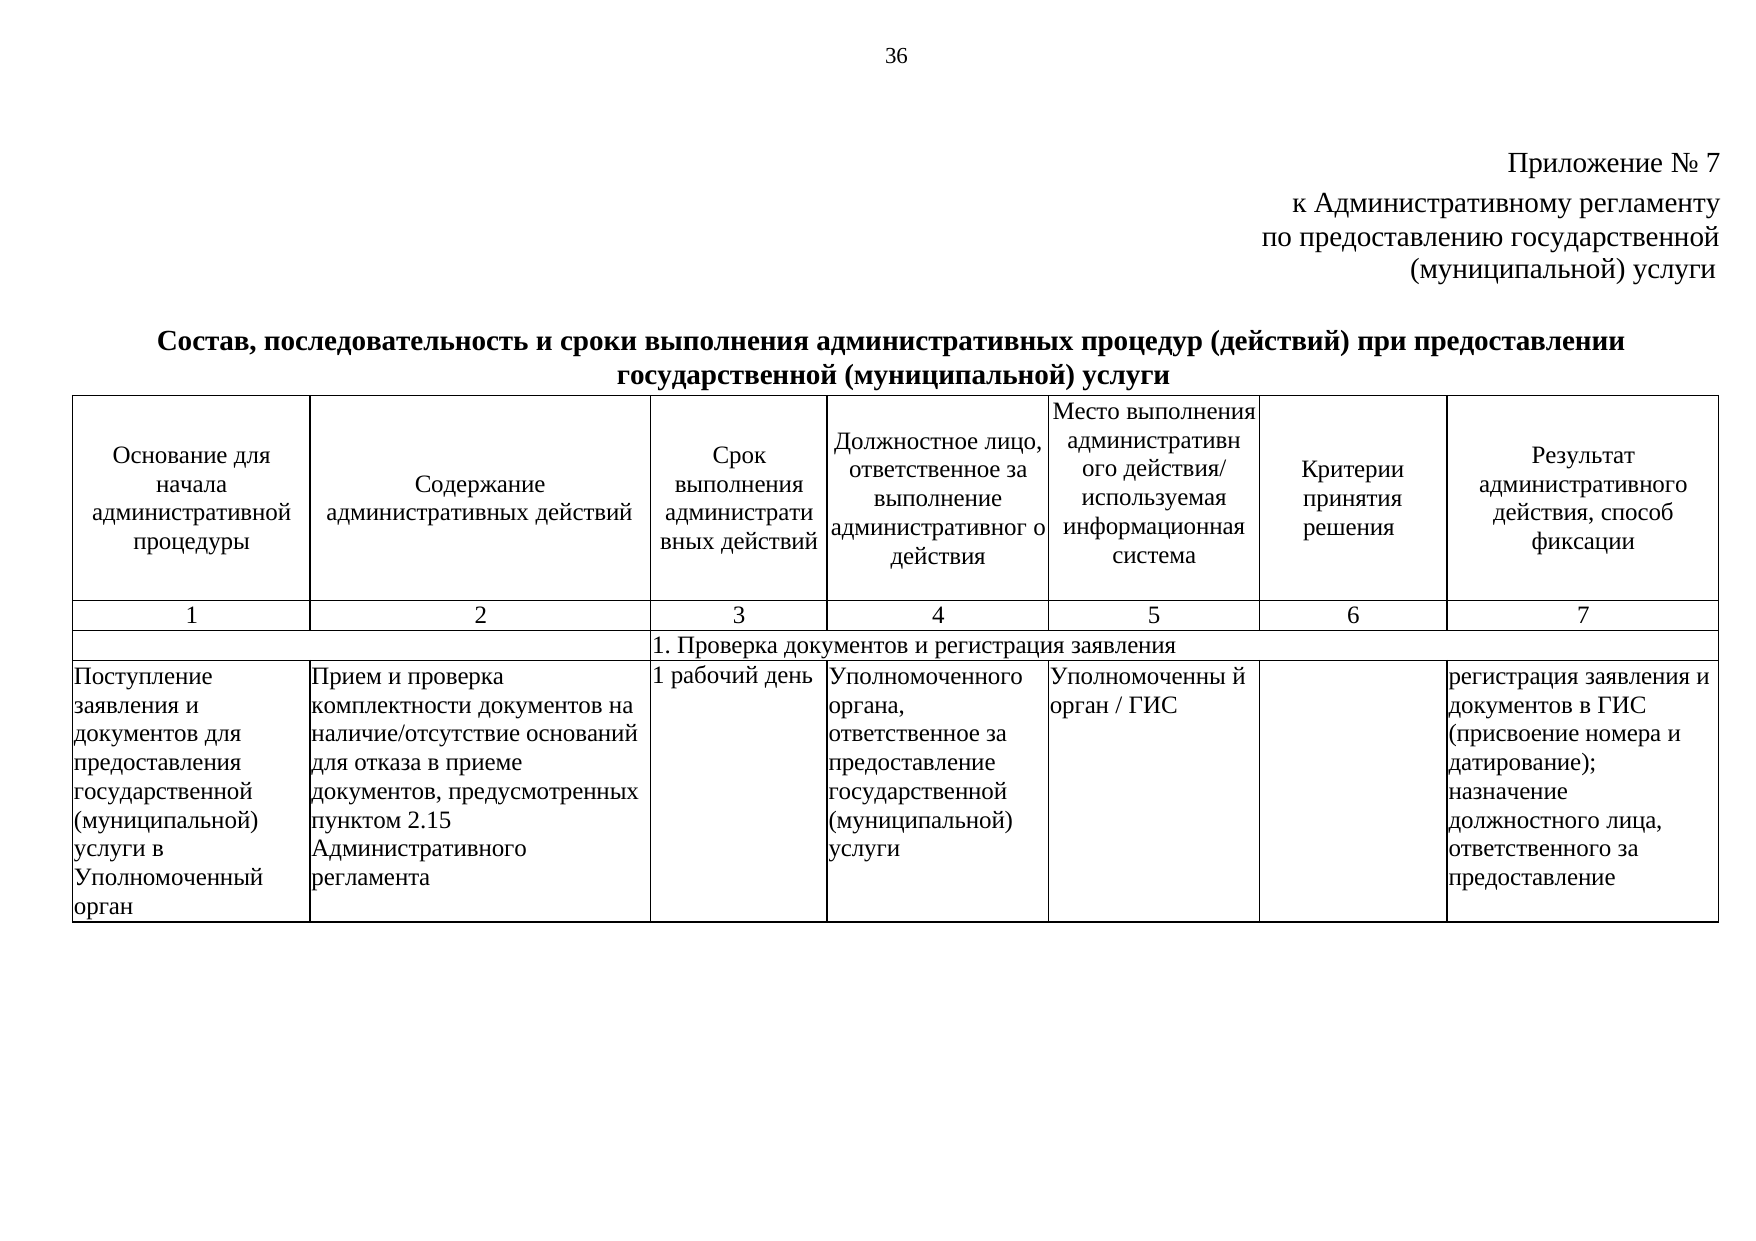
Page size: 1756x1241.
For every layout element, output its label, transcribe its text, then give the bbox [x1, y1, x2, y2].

text по предоставлению государственной [60, 224, 1719, 252]
table_cell Прием и проверка комплектности документов на наличие/отсутствие оснований для отказа в приеме документов, предусмотренных пунктом 2.15 Административного регламента [311, 661, 650, 921]
table_cell 7 [1448, 601, 1718, 630]
table_header Содержание административных действий [311, 396, 650, 600]
table_cell [1260, 661, 1446, 921]
table_cell 6 [1260, 601, 1446, 630]
table_cell 1 рабочий день [651, 661, 826, 921]
text 36 [60, 42, 1732, 68]
text (муниципальной) услуги [157, 252, 1732, 285]
table_cell 3 [651, 601, 826, 630]
table_header Результат административного действия, способ фиксации [1448, 396, 1718, 600]
table_cell регистрация заявления и документов в ГИС (присвоение номера и датирование); назначение должностного лица, ответственного за предоставление [1448, 661, 1718, 921]
table_cell Уполномоченного органа, ответственное за предоставление государственной (муниципальной) услуги [828, 661, 1048, 921]
table_cell 2 [311, 601, 650, 630]
table_header Место выполнения административн ого действия/ используемая информационная система [1049, 396, 1259, 600]
table_header Срок выполнения администрати вных действий [651, 396, 826, 600]
table_header Основание для начала административной процедуры [73, 396, 309, 600]
table_cell Поступление заявления и документов для предоставления государственной (муниципальной) услуги в Уполномоченный орган [73, 661, 309, 921]
table_cell Уполномоченны й орган / ГИС [1049, 661, 1259, 921]
table_cell 1 [73, 601, 309, 630]
table_cell 5 [1049, 601, 1259, 630]
table_header Критерии принятия решения [1260, 396, 1446, 600]
table_header Должностное лицо, ответственное за выполнение административног о действия [828, 396, 1048, 600]
text Приложение № 7 к Административному регламенту [1289, 145, 1720, 218]
table_cell [73, 631, 650, 660]
table_cell 4 [828, 601, 1048, 630]
subtitle Состав, последовательность и сроки выполнения административных процедур (действий) при предоставлении государственной (муниципальной) услуги [157, 323, 1732, 390]
table_cell 1. Проверка документов и регистрация заявления [651, 631, 1718, 660]
